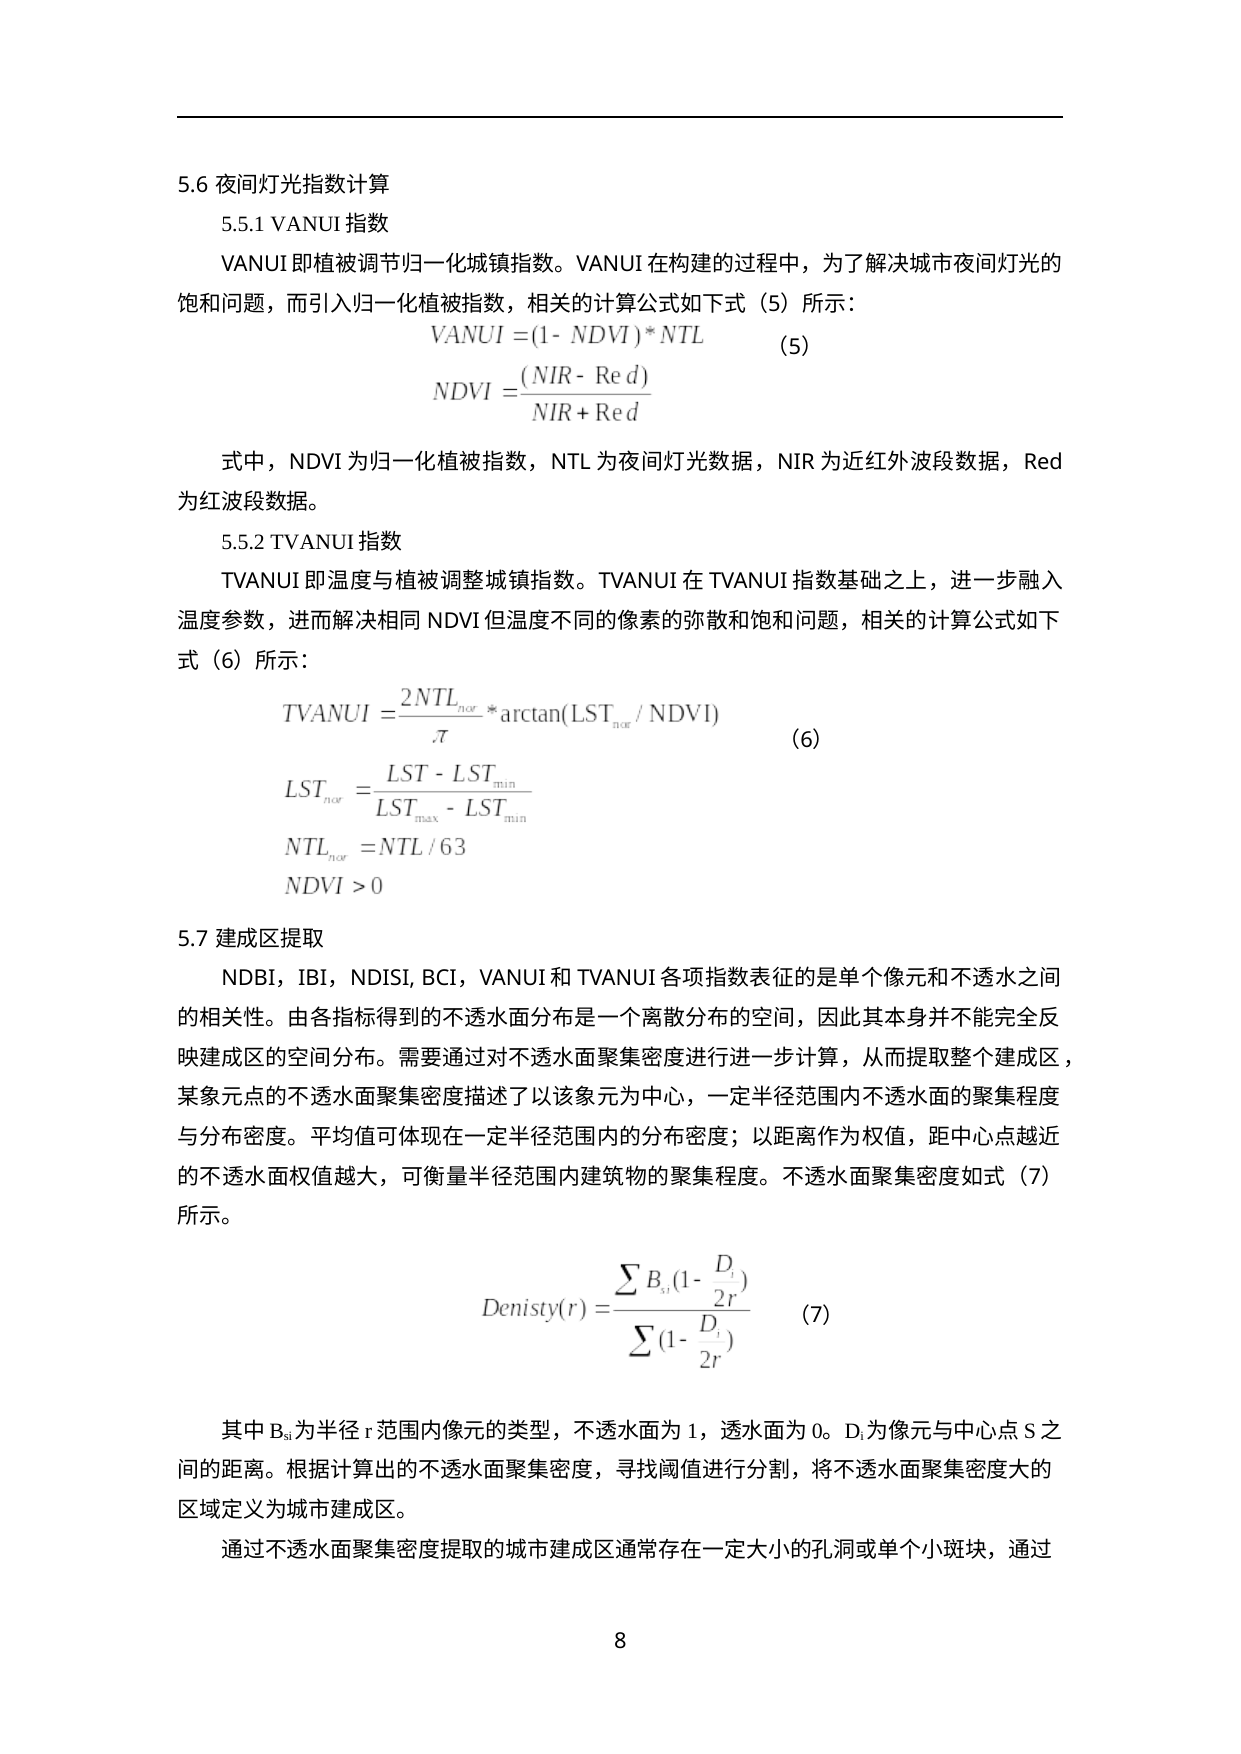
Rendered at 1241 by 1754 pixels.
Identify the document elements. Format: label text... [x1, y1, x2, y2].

text 5.5.2 TVANUI指数 [177, 520, 1063, 559]
text 式中，NDVI为归一化植被指数，NTL为夜间灯光数据，NIR为近红外波段数据，Red为红波段数据。 [177, 440, 1063, 520]
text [177, 1528, 1063, 1567]
text （7） [258, 1234, 1063, 1393]
text TVANUI即温度与植被调整城镇指数。TVANUI在TVANUI指数基础之上，进一步融入温度参数，进而解决相同NDVI但温度不同的像素的弥散和饱和问题，相关的计算公式如下式（6）所示： [177, 559, 1063, 678]
text VANUI即植被调节归一化城镇指数。VANUI在构建的过程中，为了解决城市夜间灯光的饱和问题，而引入归一化植被指数，相关的计算公式如下式（5）所示： [177, 242, 1063, 321]
text 5.5.1 VANUI指数 [177, 202, 1063, 242]
text 其中Bsi为半径r范围内像元的类型，不透水面为1，透水面为0。Di为像元与中心点S之间的距离。根据计算出的不透水面聚集密度，寻找阈值进行分割，将不透水面聚集密度大的区域定义为城市建成区。 [177, 1409, 1063, 1528]
text （6） [177, 678, 1063, 758]
subtitle 夜间灯光指数计算 [177, 163, 1063, 202]
text NDBI，IBI，NDISI, BCI，VANUI和TVANUI各项指数表征的是单个像元和不透水之间的相关性。由各指标得到的不透水面分布是一个离散分布的空间，因此其本身并不能完全反映建成区的空间分布。需要通过对不透水面聚集密度进行进一步计算，从而提取整个建成区，某象元点的不透水面聚集密度描述了以该象元为中心，一定半径范围内不透水面的聚集程度与分布密度。平均值可体现在一定半径范围内的分布密度；以距离作为权值，距中心点越近的不透水面权值越大，可衡量半径范围内建筑物的聚集程度。不透水面聚集密度如式（7）所示。 [177, 956, 1063, 1234]
text （5） [177, 321, 1063, 361]
subtitle 建成区提取 [177, 917, 1063, 956]
